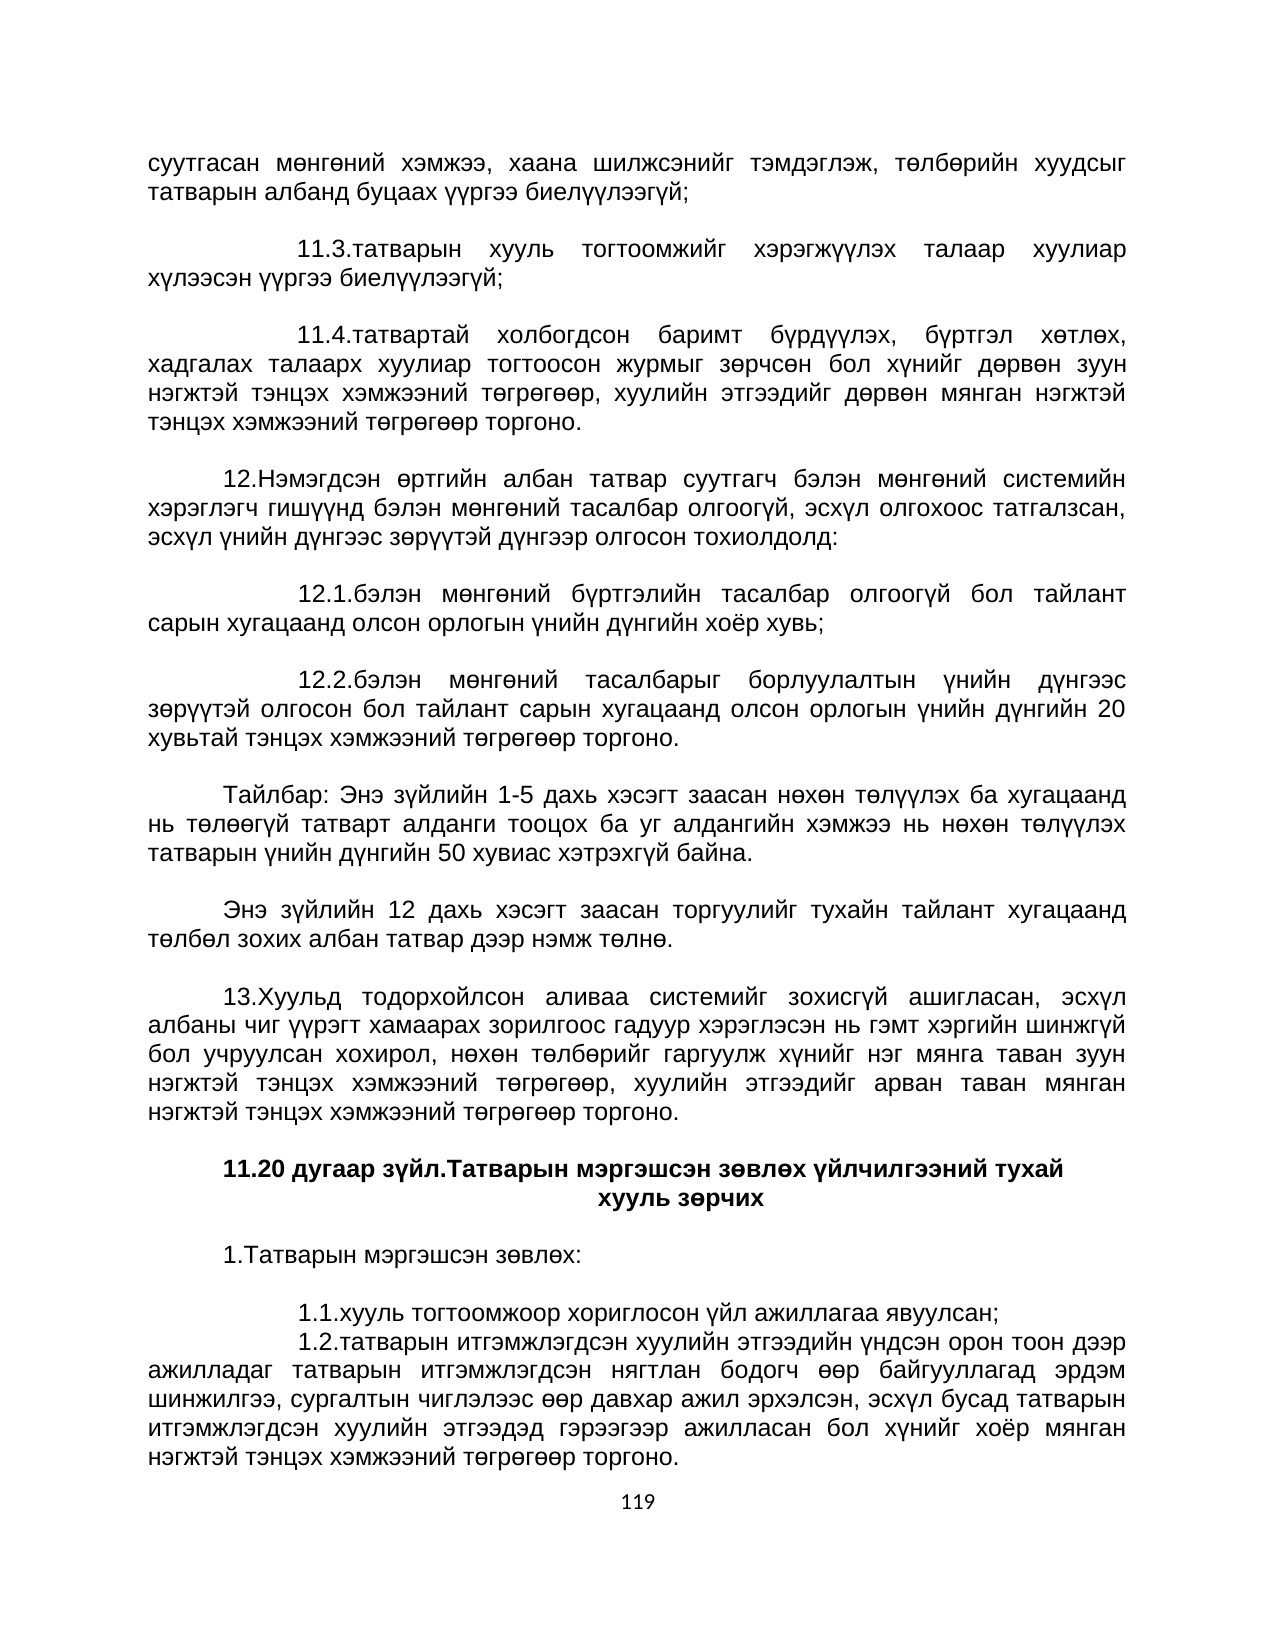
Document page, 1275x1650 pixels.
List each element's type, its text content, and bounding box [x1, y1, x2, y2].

text 1.1.хууль тогтоомжоор хориглосон үйл ажиллагаа явуулсан; [148, 1298, 1127, 1326]
text Тайлбар: Энэ зүйлийн 1-5 дахь хэсэгт заасан нөхөн төлүүлэх ба хугацаанд нь төлөөгүй татварт алданги тооцох ба уг алдангийн хэмжээ нь нөхөн төлүүлэх татварын үнийн дүнгийн 50 хувиас хэтрэхгүй байна. [148, 780, 1127, 866]
text 12.1.бэлэн мөнгөний бүртгэлийн тасалбар олгоогүй бол тайлант сарын хугацаанд олсон орлогын үнийн дүнгийн хоёр хувь; [148, 579, 1127, 636]
text 12.2.бэлэн мөнгөний тасалбарыг борлуулалтын үнийн дүнгээс зөрүүтэй олгосон бол тайлант сарын хугацаанд олсон орлогын үнийн дүнгийн 20 хувьтай тэнцэх хэмжээний төгрөгөөр торгоно. [148, 665, 1127, 751]
text 11.4.татвартай холбогдсон баримт бүрдүүлэх, бүртгэл хөтлөх, хадгалах талаарх хуулиар тогтоосон журмыг зөрчсөн бол хүнийг дөрвөн зуун нэгжтэй тэнцэх хэмжээний төгрөгөөр, хуулийн этгээдийг дөрвөн мянган нэгжтэй тэнцэх хэмжээний төгрөгөөр торгоно. [148, 320, 1127, 435]
text 1.Татварын мэргэшсэн зөвлөх: [148, 1240, 1127, 1269]
text Энэ зүйлийн 12 дахь хэсэгт заасан торгуулийг тухайн тайлант хугацаанд төлбөл зохих албан татвар дээр нэмж төлнө. [148, 895, 1127, 953]
text 1.2.татварын итгэмжлэгдсэн хуулийн этгээдийн үндсэн орон тоон дээр ажилладаг татварын итгэмжлэгдсэн нягтлан бодогч өөр байгууллагад эрдэм шинжилгээ, сургалтын чиглэлээс өөр давхар ажил эрхэлсэн, эсхүл бусад татварын итгэмжлэгдсэн хуулийн этгээдэд гэрээгээр ажилласан бол хүнийг хоёр мянган нэгжтэй тэнцэх хэмжээний төгрөгөөр торгоно. [148, 1326, 1127, 1470]
text 11.3.татварын хууль тогтоомжийг хэрэгжүүлэх талаар хуулиар хүлээсэн үүргээ биелүүлээгүй; [148, 234, 1127, 291]
text 12.Нэмэгдсэн өртгийн албан татвар суутгагч бэлэн мөнгөний системийн хэрэглэгч гишүүнд бэлэн мөнгөний тасалбар олгоогүй, эсхүл олгохоос татгалзсан, эсхүл үнийн дүнгээс зөрүүтэй дүнгээр олгосон тохиолдолд: [148, 464, 1127, 550]
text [148, 148, 1127, 205]
text 13.Хуульд тодорхойлсон аливаа системийг зохисгүй ашигласан, эсхүл албаны чиг үүрэгт хамаарах зорилгоос гадуур хэрэглэсэн нь гэмт хэргийн шинжгүй бол учруулсан хохирол, нөхөн төлбөрийг гаргуулж хүнийг нэг мянга таван зуун нэгжтэй тэнцэх хэмжээний төгрөгөөр, хуулийн этгээдийг арван таван мянган нэгжтэй тэнцэх хэмжээний төгрөгөөр торгоно. [148, 981, 1127, 1125]
text 11.20 дугаар зүйл.Татварын мэргэшсэн зөвлөх үйлчилгээний тухай хууль зөрчих [148, 1154, 1127, 1211]
